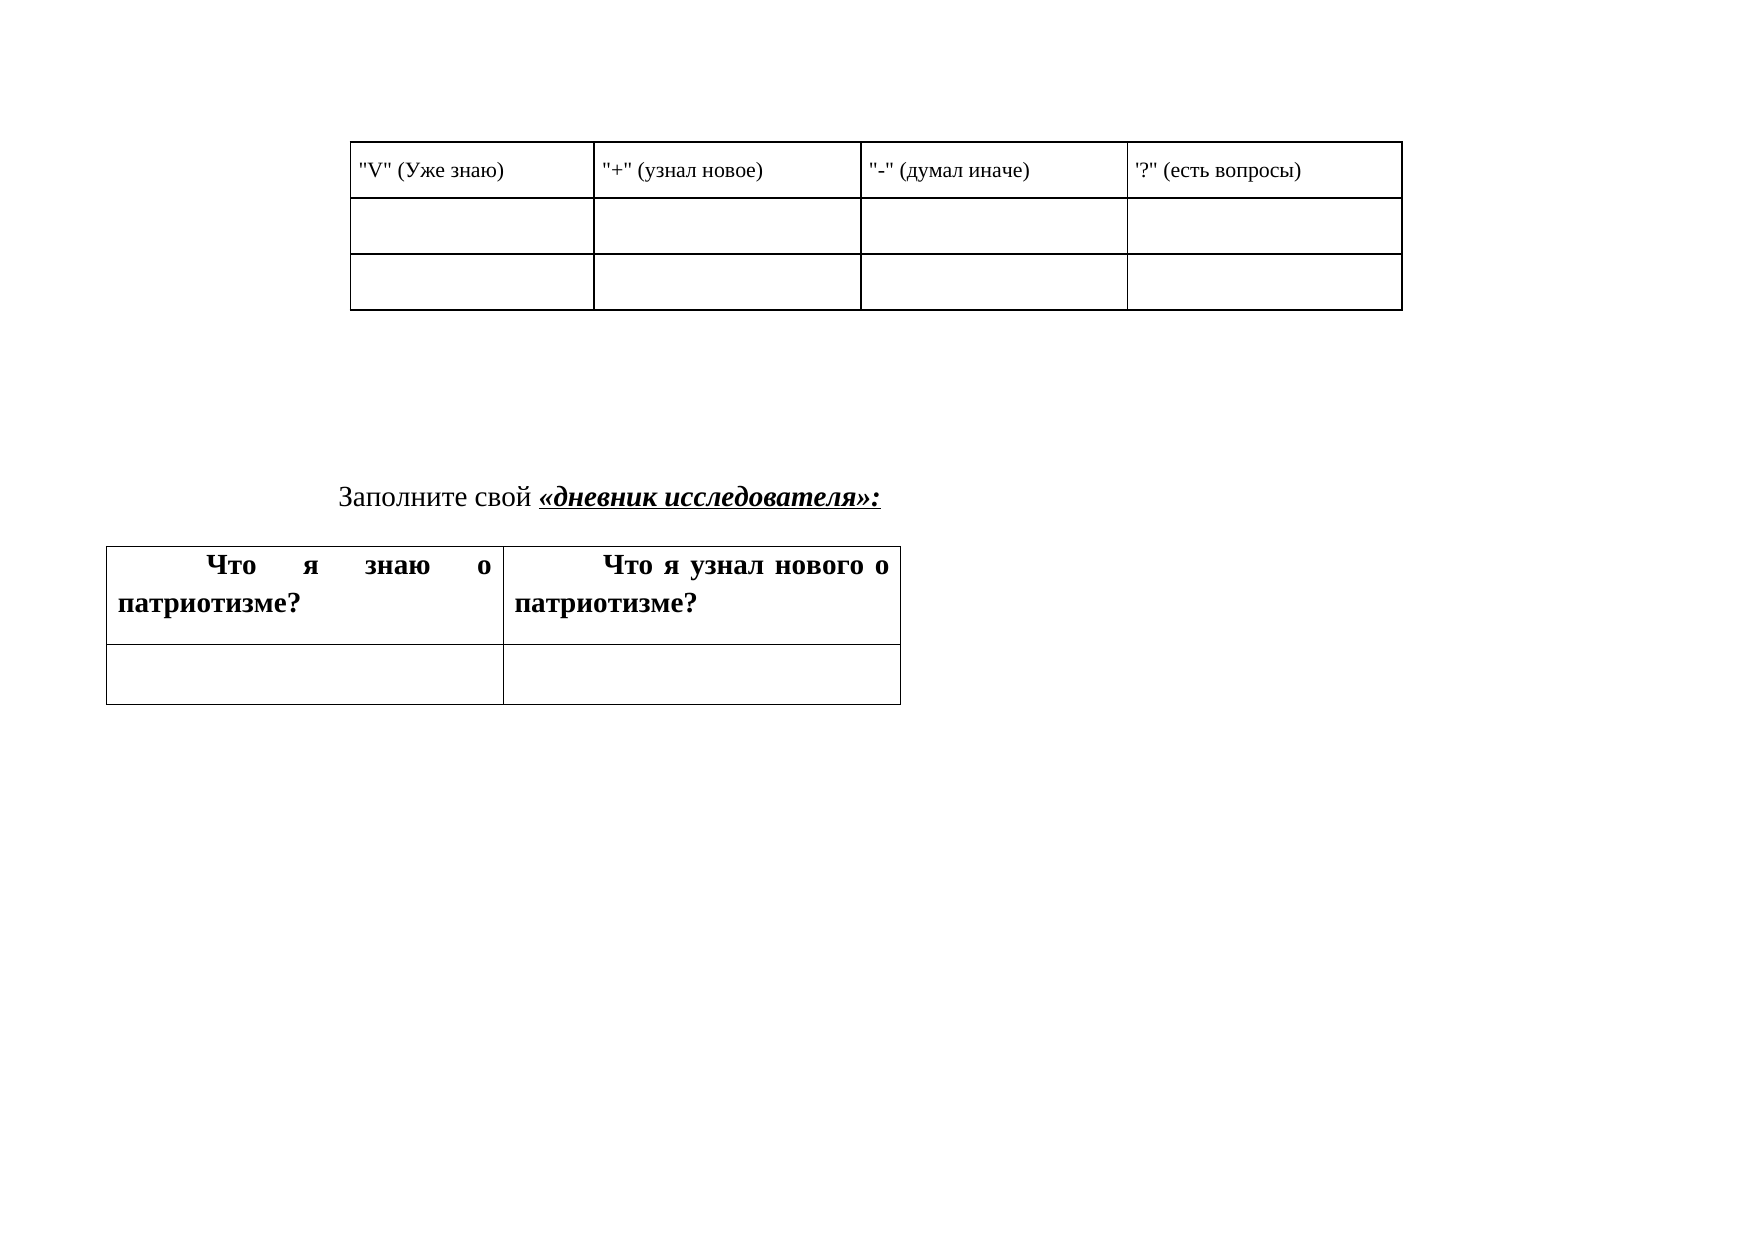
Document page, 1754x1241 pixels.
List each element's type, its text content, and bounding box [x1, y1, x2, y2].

table_cell [351, 255, 593, 309]
table_cell [595, 199, 860, 253]
table_header '?" (есть вопросы) [1128, 143, 1401, 197]
table_header "V" (Уже знаю) [351, 143, 593, 197]
table_cell [1128, 255, 1401, 309]
text Заполните свой «дневник исследователя»: [338, 479, 1636, 512]
table_cell [107, 645, 503, 704]
table_cell [504, 645, 900, 704]
table_header Что я знаю о патриотизме? [107, 547, 503, 643]
table_cell [862, 255, 1127, 309]
table_header Что я узнал нового о патриотизме? [504, 547, 900, 643]
table_header "-" (думал иначе) [862, 143, 1127, 197]
table_cell [351, 199, 593, 253]
table_cell [862, 199, 1127, 253]
table_cell [595, 255, 860, 309]
table_header "+" (узнал новое) [595, 143, 860, 197]
table_cell [1128, 199, 1401, 253]
